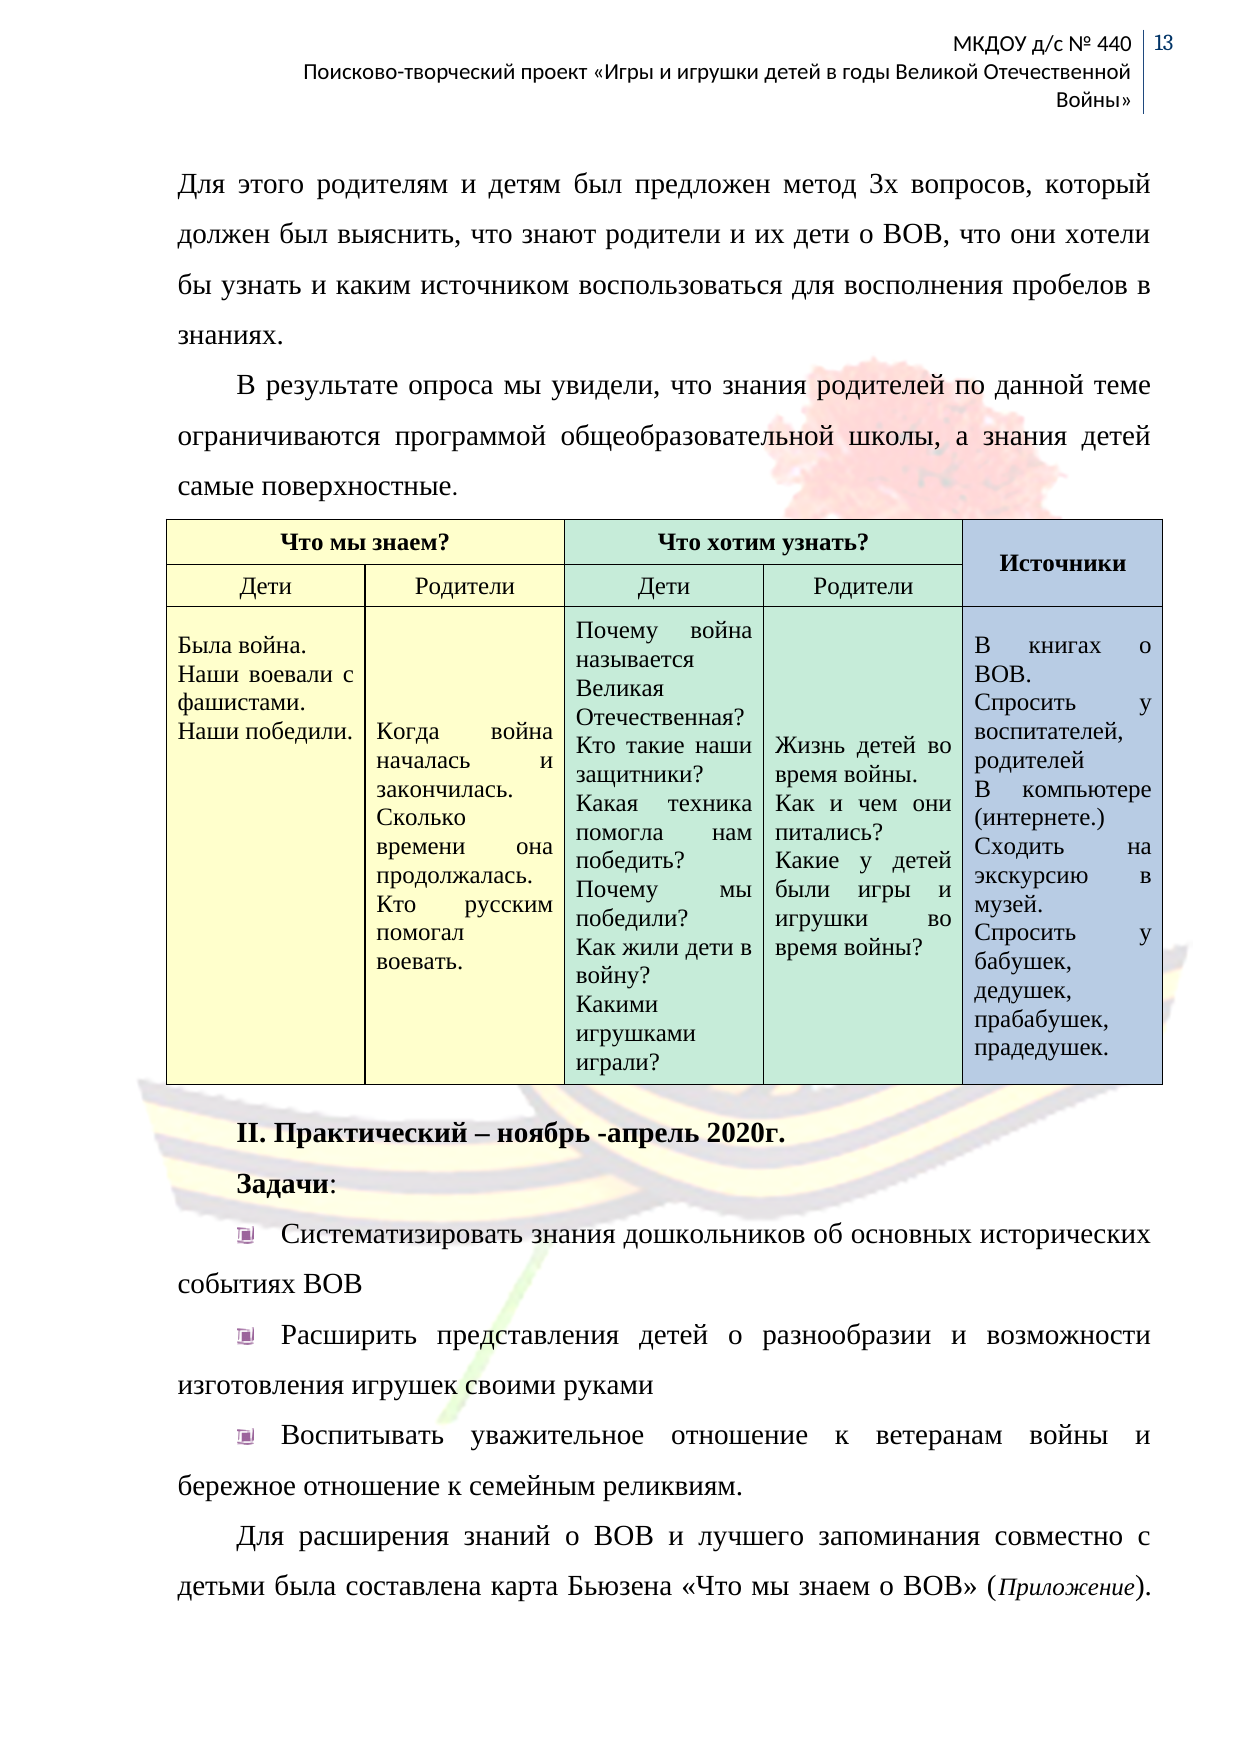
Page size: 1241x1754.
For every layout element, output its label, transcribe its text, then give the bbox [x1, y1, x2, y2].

list Воспитывать уважительное отношение к ветеранам войны и бережное отношение к семейным реликвиям. [177, 1417, 1152, 1501]
table_header Что хотим узнать? [565, 520, 962, 564]
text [177, 166, 1152, 351]
table_cell Родители [366, 565, 564, 606]
table_cell Дети [167, 565, 364, 606]
table_cell Была война. Наши воевали с фашистами. Наши победили. [167, 607, 364, 1084]
table_cell Родители [764, 565, 962, 606]
table_cell Почему война называется Великая Отечественная? Кто такие наши защитники? Какая техника помогла нам победить? Почему мы победили? Как жили дети в войну? Какими игрушками играли? [565, 607, 763, 1084]
picture [237, 1226, 254, 1244]
list Расширить представления детей о разнообразии и возможности изготовления игрушек своими руками [177, 1317, 1152, 1401]
table_header Источники [963, 520, 1162, 606]
table_header Что мы знаем? [167, 520, 564, 564]
picture [237, 1428, 254, 1445]
text II. Практический – ноябрь -апрель 2020г. [177, 1116, 1152, 1149]
table_cell Когда война началась и закончилась. Сколько времени она продолжалась. Кто русским помогал воевать. [366, 607, 564, 1084]
text В результате опроса мы увидели, что знания родителей по данной теме ограничиваются программой общеобразовательной школы, а знания детей самые поверхностные. [177, 367, 1152, 502]
list Систематизировать знания дошкольников об основных исторических событиях ВОВ [177, 1216, 1152, 1300]
picture [237, 1327, 254, 1345]
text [177, 1518, 1152, 1602]
table_cell В книгах о ВОВ. Спросить у воспитателей, родителей В компьютере (интернете.) Сходить на экскурсию в музей. Спросить у бабушек, дедушек, прабабушек, прадедушек. [963, 607, 1162, 1084]
table_cell Дети [565, 565, 763, 606]
table_cell Жизнь детей во время войны. Как и чем они питались? Какие у детей были игры и игрушки во время войны? [764, 607, 962, 1084]
text Задачи: [177, 1166, 1152, 1199]
